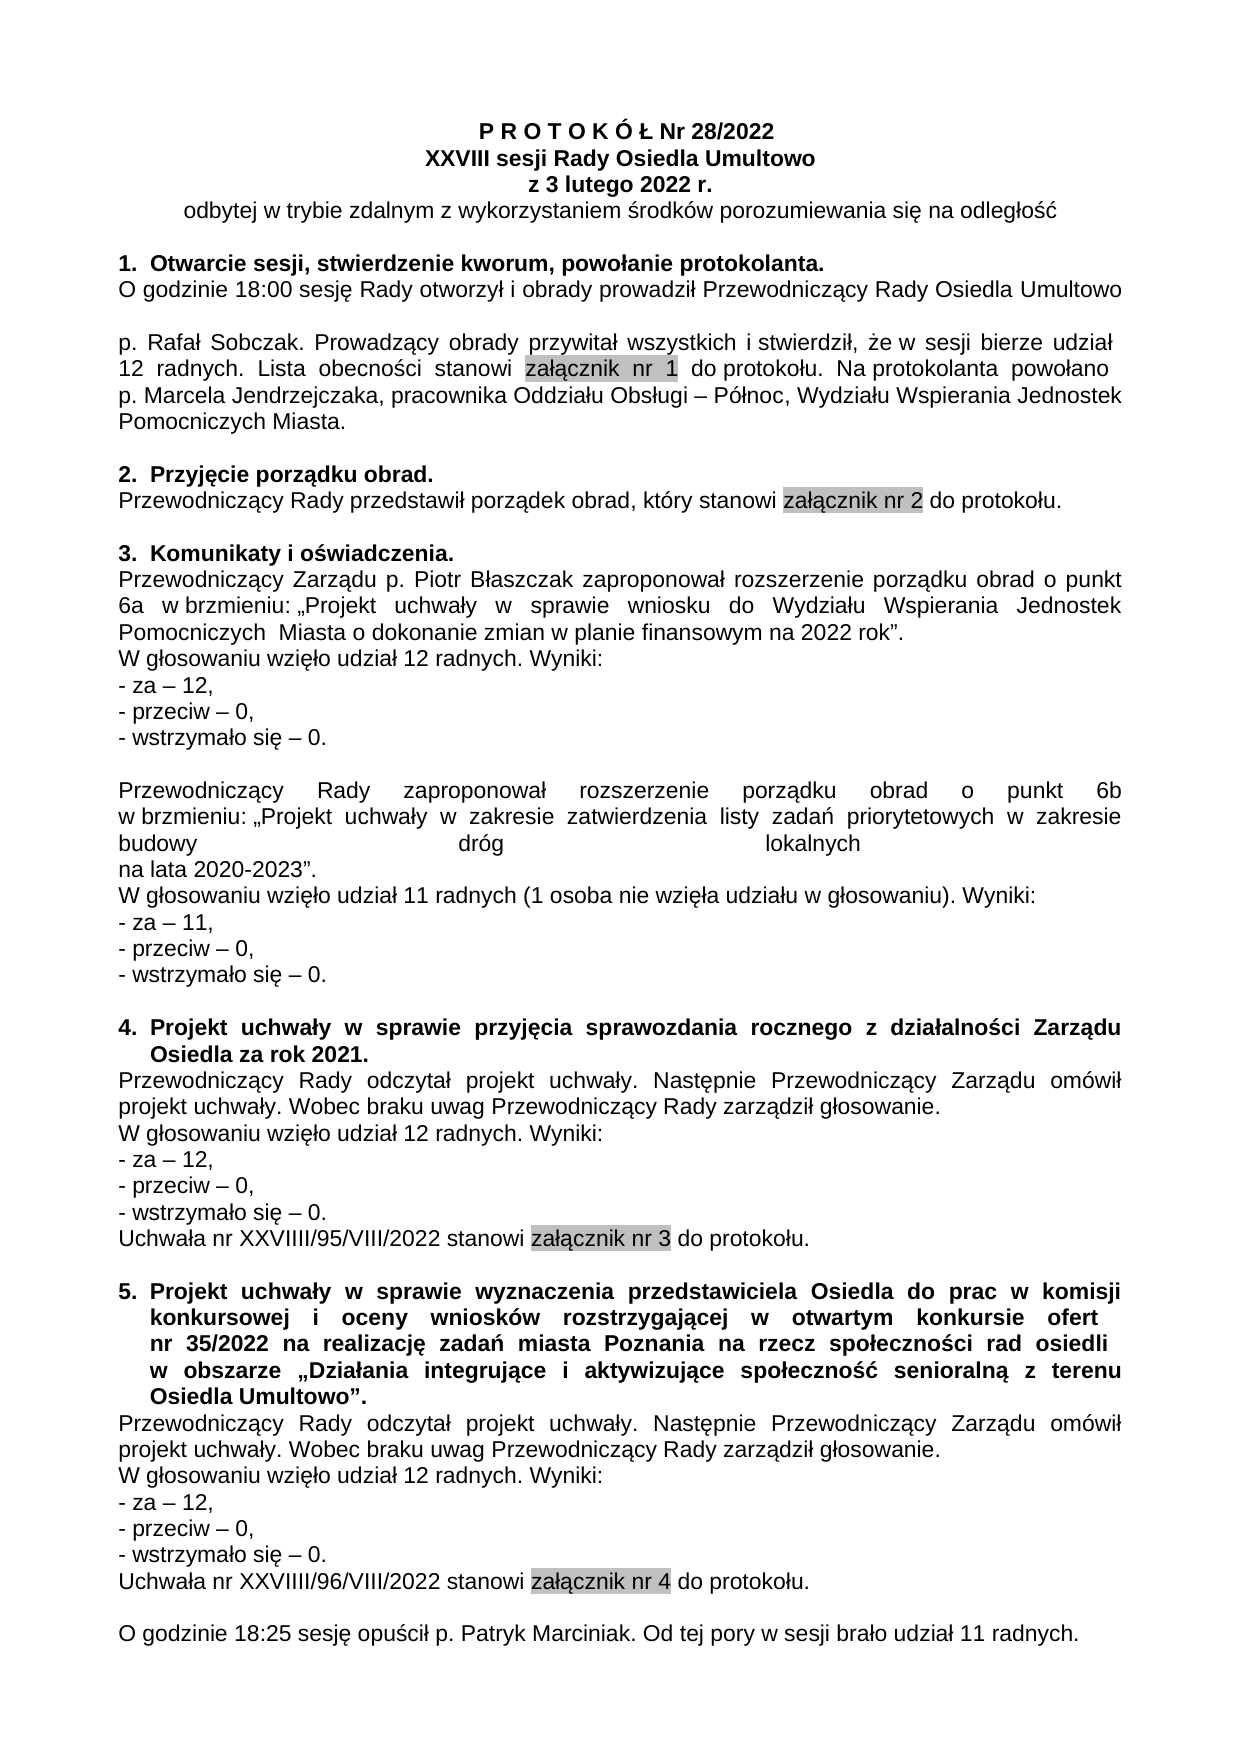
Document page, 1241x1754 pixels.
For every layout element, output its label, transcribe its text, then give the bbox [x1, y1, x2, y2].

list Komunikaty i oświadczenia. [118, 540, 1122, 566]
text Przewodniczący Rady zaproponował rozszerzenie porządku obrad o punkt 6b w brzmieniu: „Projekt uchwały w zakresie zatwierdzenia listy zadań priorytetowych w zakresie budowy dróg lokalnych na lata 2020-2023”. [118, 777, 1122, 882]
text - przeciw – 0, [118, 1172, 1122, 1199]
text - przeciw – 0, [118, 935, 1122, 961]
text W głosowaniu wzięło udział 12 radnych. Wyniki: [118, 645, 1122, 672]
text W głosowaniu wzięło udział 12 radnych. Wyniki: [118, 1462, 1122, 1488]
text - wstrzymało się – 0. [118, 724, 1122, 751]
text - przeciw – 0, [118, 698, 1122, 724]
text O godzinie 18:25 sesję opuścił p. Patryk Marciniak. Od tej pory w sesji brało udział 11 radnych. [118, 1620, 1122, 1647]
text - za – 12, [118, 1146, 1122, 1172]
text Uchwała nr XXVIIII/96/VIII/2022 stanowi załącznik nr 4 do protokołu. [118, 1568, 531, 1594]
text - wstrzymało się – 0. [118, 961, 1122, 988]
text Uchwała nr XXVIIII/96/VIII/2022 stanowi załącznik nr 4 do protokołu. [671, 1568, 1122, 1594]
text - za – 11, [118, 909, 1122, 935]
text - za – 12, [118, 672, 1122, 698]
text - wstrzymało się – 0. [118, 1199, 1122, 1225]
text Uchwała nr XXVIIII/95/VIII/2022 stanowi załącznik nr 3 do protokołu. [118, 1225, 531, 1251]
text odbytej w trybie zdalnym z wykorzystaniem środków porozumiewania się na odległość [118, 197, 1122, 223]
text Przewodniczący Rady przedstawił porządek obrad, który stanowi załącznik nr 2 do protokołu. [118, 487, 783, 513]
text Przewodniczący Rady odczytał projekt uchwały. Następnie Przewodniczący Zarządu omówił projekt uchwały. Wobec braku uwag Przewodniczący Rady zarządził głosowanie. [118, 1067, 1122, 1119]
text z 3 lutego 2022 r. [118, 171, 1122, 197]
text - wstrzymało się – 0. [118, 1541, 1122, 1568]
list Przyjęcie porządku obrad. [118, 461, 1122, 487]
list Otwarcie sesji, stwierdzenie kworum, powołanie protokolanta. [118, 250, 1122, 276]
list Projekt uchwały w sprawie przyjęcia sprawozdania rocznego z działalności Zarządu Osiedla za rok 2021. [118, 1014, 1122, 1067]
text P R O T O K Ó Ł Nr 28/2022 [118, 118, 1122, 144]
text W głosowaniu wzięło udział 12 radnych. Wyniki: [118, 1119, 1122, 1146]
list Projekt uchwały w sprawie wyznaczenia przedstawiciela Osiedla do prac w komisji konkursowej i oceny wniosków rozstrzygającej w otwartym konkursie ofert nr 35/2022 na realizację zadań miasta Poznania na rzecz społeczności rad osiedli w obszarze „Działania integrujące i aktywizujące społeczność senioralną z terenu Osiedla Umultowo”. [118, 1278, 1122, 1409]
text - za – 12, [118, 1488, 1122, 1515]
text W głosowaniu wzięło udział 11 radnych (1 osoba nie wzięła udziału w głosowaniu). Wyniki: [118, 882, 1122, 909]
text XXVIII sesji Rady Osiedla Umultowo [118, 144, 1122, 171]
text O godzinie 18:00 sesję Rady otworzył i obrady prowadził Przewodniczący Rady Osiedla Umultowo p. Rafał Sobczak. Prowadzący obrady przywitał wszystkich i stwierdził, że w sesji bierze udział 12 radnych. Lista obecności stanowi załącznik nr 1 do protokołu. Na protokolanta powołano p. Marcela Jendrzejczaka, pracownika Oddziału Obsługi – Północ, Wydziału Wspierania Jednostek Pomocniczych Miasta. [118, 276, 1122, 434]
text Uchwała nr XXVIIII/95/VIII/2022 stanowi załącznik nr 3 do protokołu. [671, 1225, 1122, 1251]
text Przewodniczący Rady odczytał projekt uchwały. Następnie Przewodniczący Zarządu omówił projekt uchwały. Wobec braku uwag Przewodniczący Rady zarządził głosowanie. [118, 1409, 1122, 1462]
text Przewodniczący Zarządu p. Piotr Błaszczak zaproponował rozszerzenie porządku obrad o punkt 6a w brzmieniu: „Projekt uchwały w sprawie wniosku do Wydziału Wspierania Jednostek Pomocniczych Miasta o dokonanie zmian w planie finansowym na 2022 rok”. [118, 566, 1122, 645]
text - przeciw – 0, [118, 1515, 1122, 1541]
